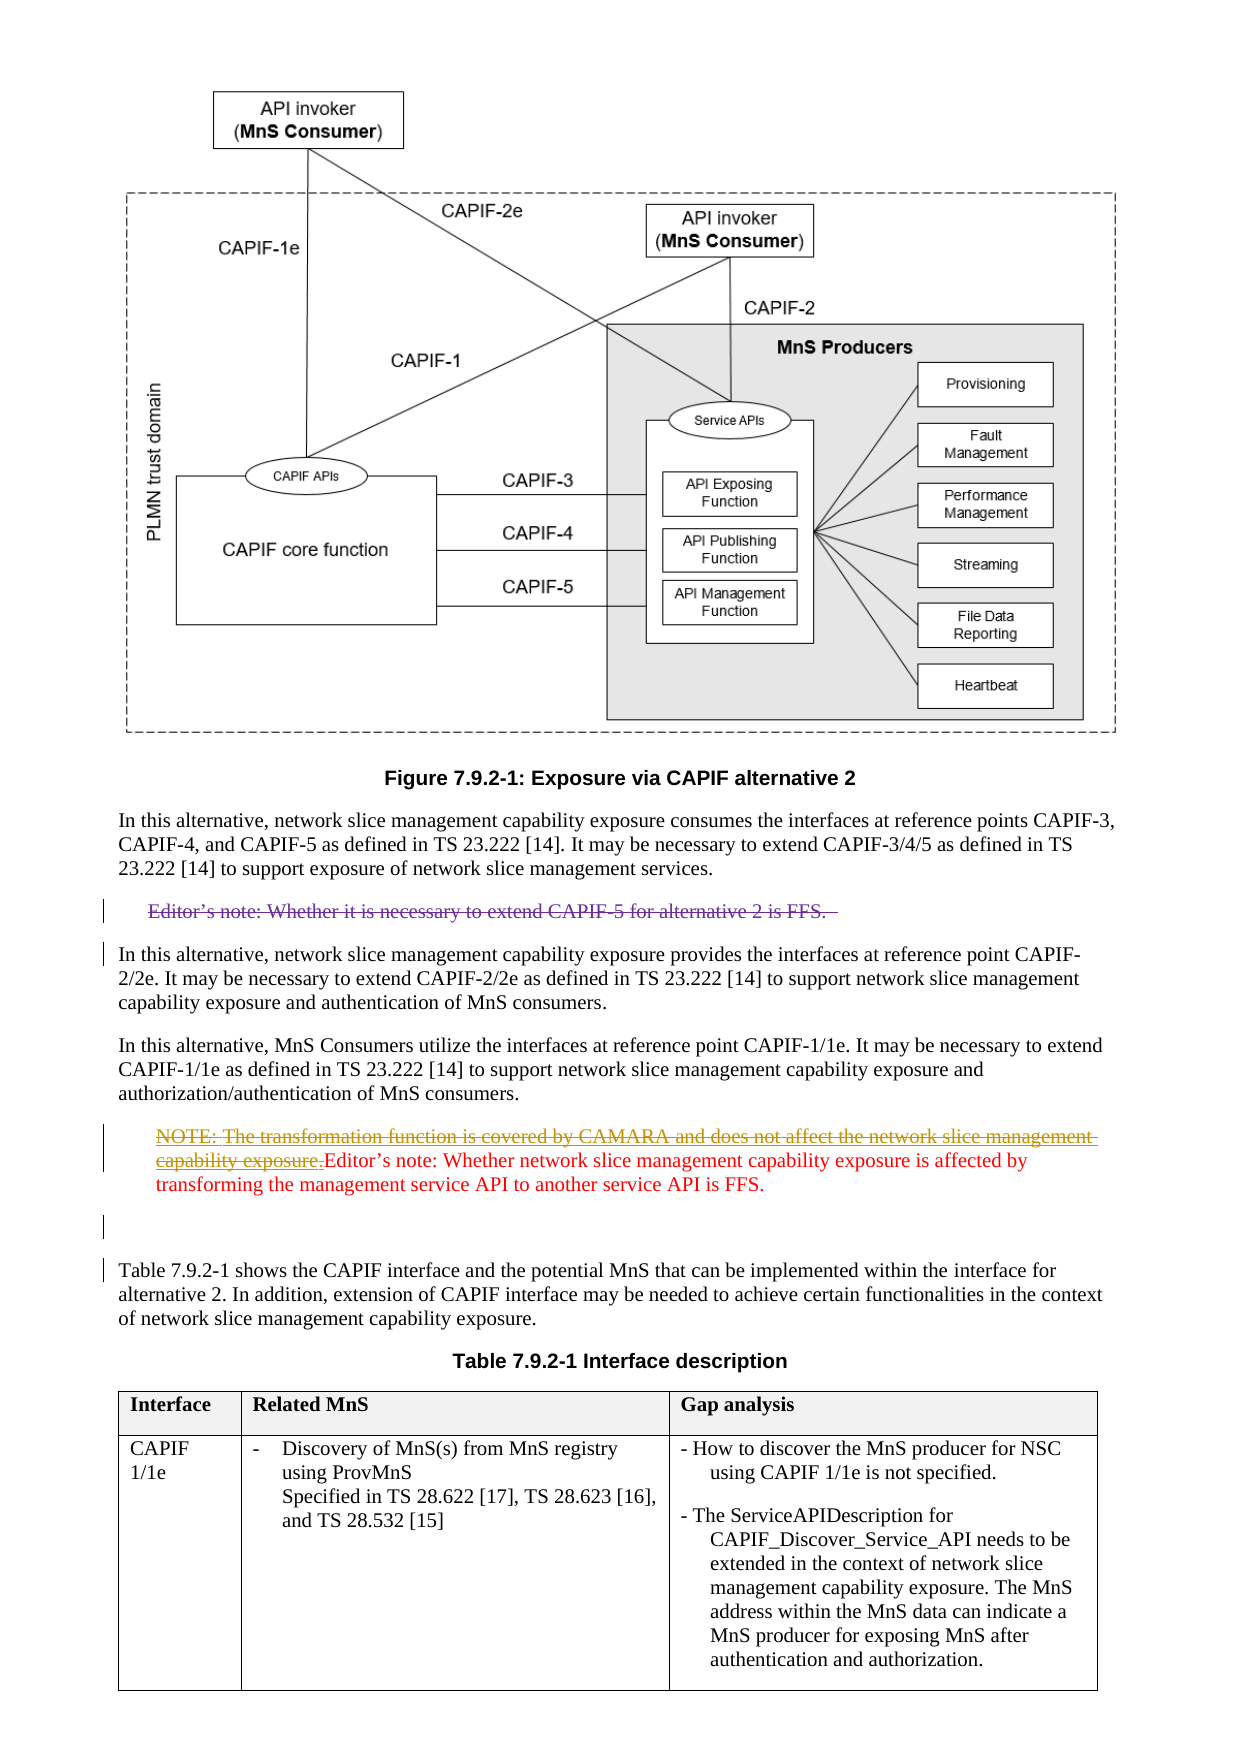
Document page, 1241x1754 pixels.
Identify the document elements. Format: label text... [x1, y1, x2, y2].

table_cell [670, 1436, 1097, 1690]
picture [118, 83, 1123, 741]
table_cell CAPIF 1/1e [119, 1436, 241, 1690]
text Editor’s note: Whether network slice management capability exposure is affected by transforming the management service API to another service API is FFS. [156, 1124, 1122, 1196]
table_header Gap analysis [670, 1392, 1097, 1435]
text In this alternative, network slice management capability exposure consumes the interfaces at reference points CAPIF-3, CAPIF-4, and CAPIF-5 as defined in TS 23.222 [14]. It may be necessary to extend CAPIF-3/4/5 as defined in TS 23.222 [14] to support exposure of network slice management services. [118, 808, 1122, 880]
table_header Related MnS [242, 1392, 669, 1435]
text Table 7.9.2-1 Interface description [118, 1348, 1122, 1372]
text Figure 7.9.2-1: Exposure via CAPIF alternative 2 [118, 765, 1122, 789]
text In this alternative, network slice management capability exposure provides the interfaces at reference point CAPIF-2/2e. It may be necessary to extend CAPIF-2/2e as defined in TS 23.222 [14] to support network slice management capability exposure and authentication of MnS consumers. [118, 942, 1122, 1014]
text In this alternative, MnS Consumers utilize the interfaces at reference point CAPIF-1/1e. It may be necessary to extend CAPIF-1/1e as defined in TS 23.222 [14] to support network slice management capability exposure and authorization/authentication of MnS consumers. [118, 1033, 1122, 1105]
table_header Interface [119, 1392, 241, 1435]
text Table 7.9.2-1 shows the CAPIF interface and the potential MnS that can be implemented within the interface for alternative 2. In addition, extension of CAPIF interface may be needed to achieve certain functionalities in the context of network slice management capability exposure. [118, 1257, 1122, 1330]
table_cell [242, 1436, 669, 1690]
